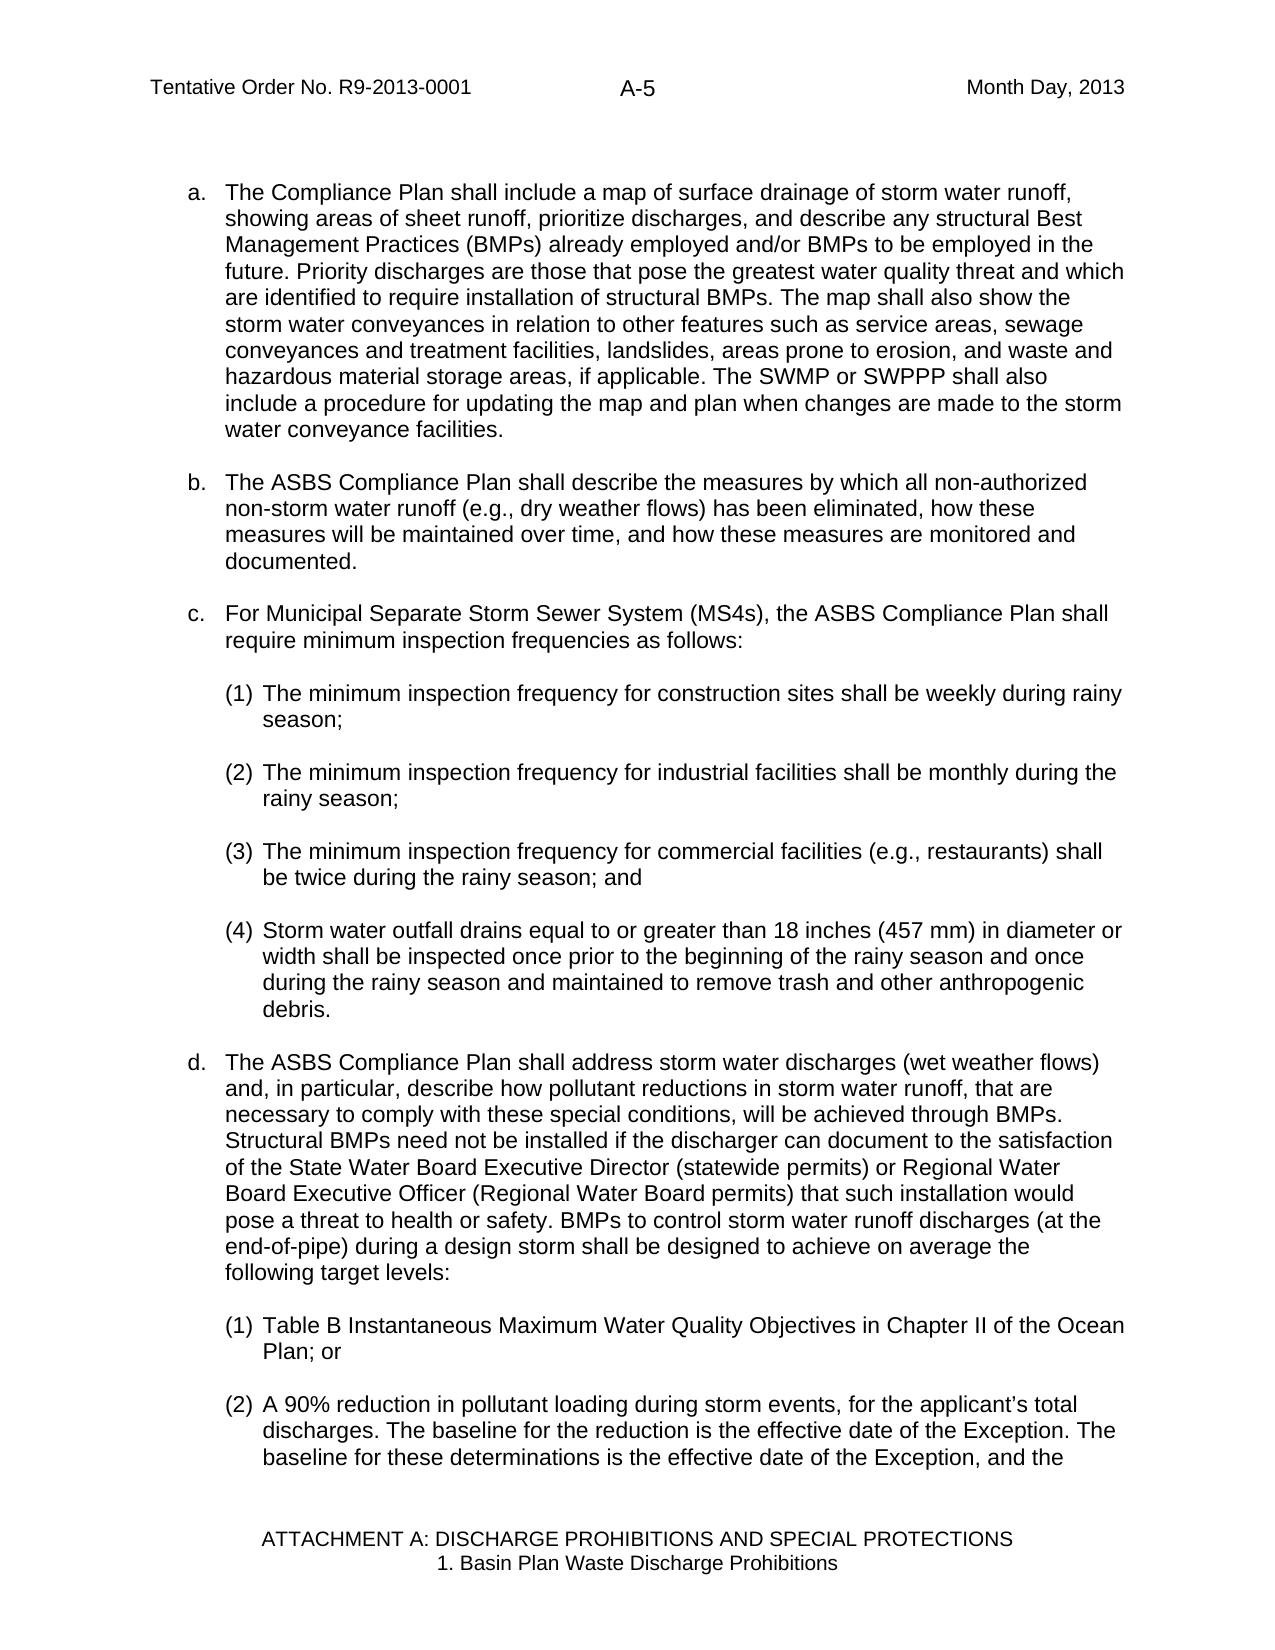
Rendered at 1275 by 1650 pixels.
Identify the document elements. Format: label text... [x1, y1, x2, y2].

text b. The ASBS Compliance Plan shall describe the measures by which all non-authorized non-storm water runoff (e.g., dry weather flows) has been eliminated, how these measures will be maintained over time, and how these measures are monitored and documented. [187, 469, 1125, 574]
text (3) The minimum inspection frequency for commercial facilities (e.g., restaurants) shall be twice during the rainy season; and [225, 838, 1125, 890]
text a. The Compliance Plan shall include a map of surface drainage of storm water runoff, showing areas of sheet runoff, prioritize discharges, and describe any structural Best Management Practices (BMPs) already employed and/or BMPs to be employed in the future. Priority discharges are those that pose the greatest water quality threat and which are identified to require installation of structural BMPs. The map shall also show the storm water conveyances in relation to other features such as service areas, sewage conveyances and treatment facilities, landslides, areas prone to erosion, and waste and hazardous material storage areas, if applicable. The SWMP or SWPPP shall also include a procedure for updating the map and plan when changes are made to the storm water conveyance facilities. [187, 179, 1125, 442]
text (1) The minimum inspection frequency for construction sites shall be weekly during rainy season; [225, 679, 1125, 732]
text c. For Municipal Separate Storm Sewer System (MS4s), the ASBS Compliance Plan shall require minimum inspection frequencies as follows: [187, 600, 1125, 653]
text (4) Storm water outfall drains equal to or greater than 18 inches (457 mm) in diameter or width shall be inspected once prior to the beginning of the rainy season and once during the rainy season and maintained to remove trash and other anthropogenic debris. [225, 917, 1125, 1022]
text d. The ASBS Compliance Plan shall address storm water discharges (wet weather flows) and, in particular, describe how pollutant reductions in storm water runoff, that are necessary to comply with these special conditions, will be achieved through BMPs. Structural BMPs need not be installed if the discharger can document to the satisfaction of the State Water Board Executive Director (statewide permits) or Regional Water Board Executive Officer (Regional Water Board permits) that such installation would pose a threat to health or safety. BMPs to control storm water runoff discharges (at the end-of-pipe) during a design storm shall be designed to achieve on average the following target levels: [187, 1048, 1125, 1286]
text (2) The minimum inspection frequency for industrial facilities shall be monthly during the rainy season; [225, 758, 1125, 811]
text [225, 1391, 1125, 1470]
text (1) Table B Instantaneous Maximum Water Quality Objectives in Chapter II of the Ocean Plan; or [225, 1312, 1125, 1365]
